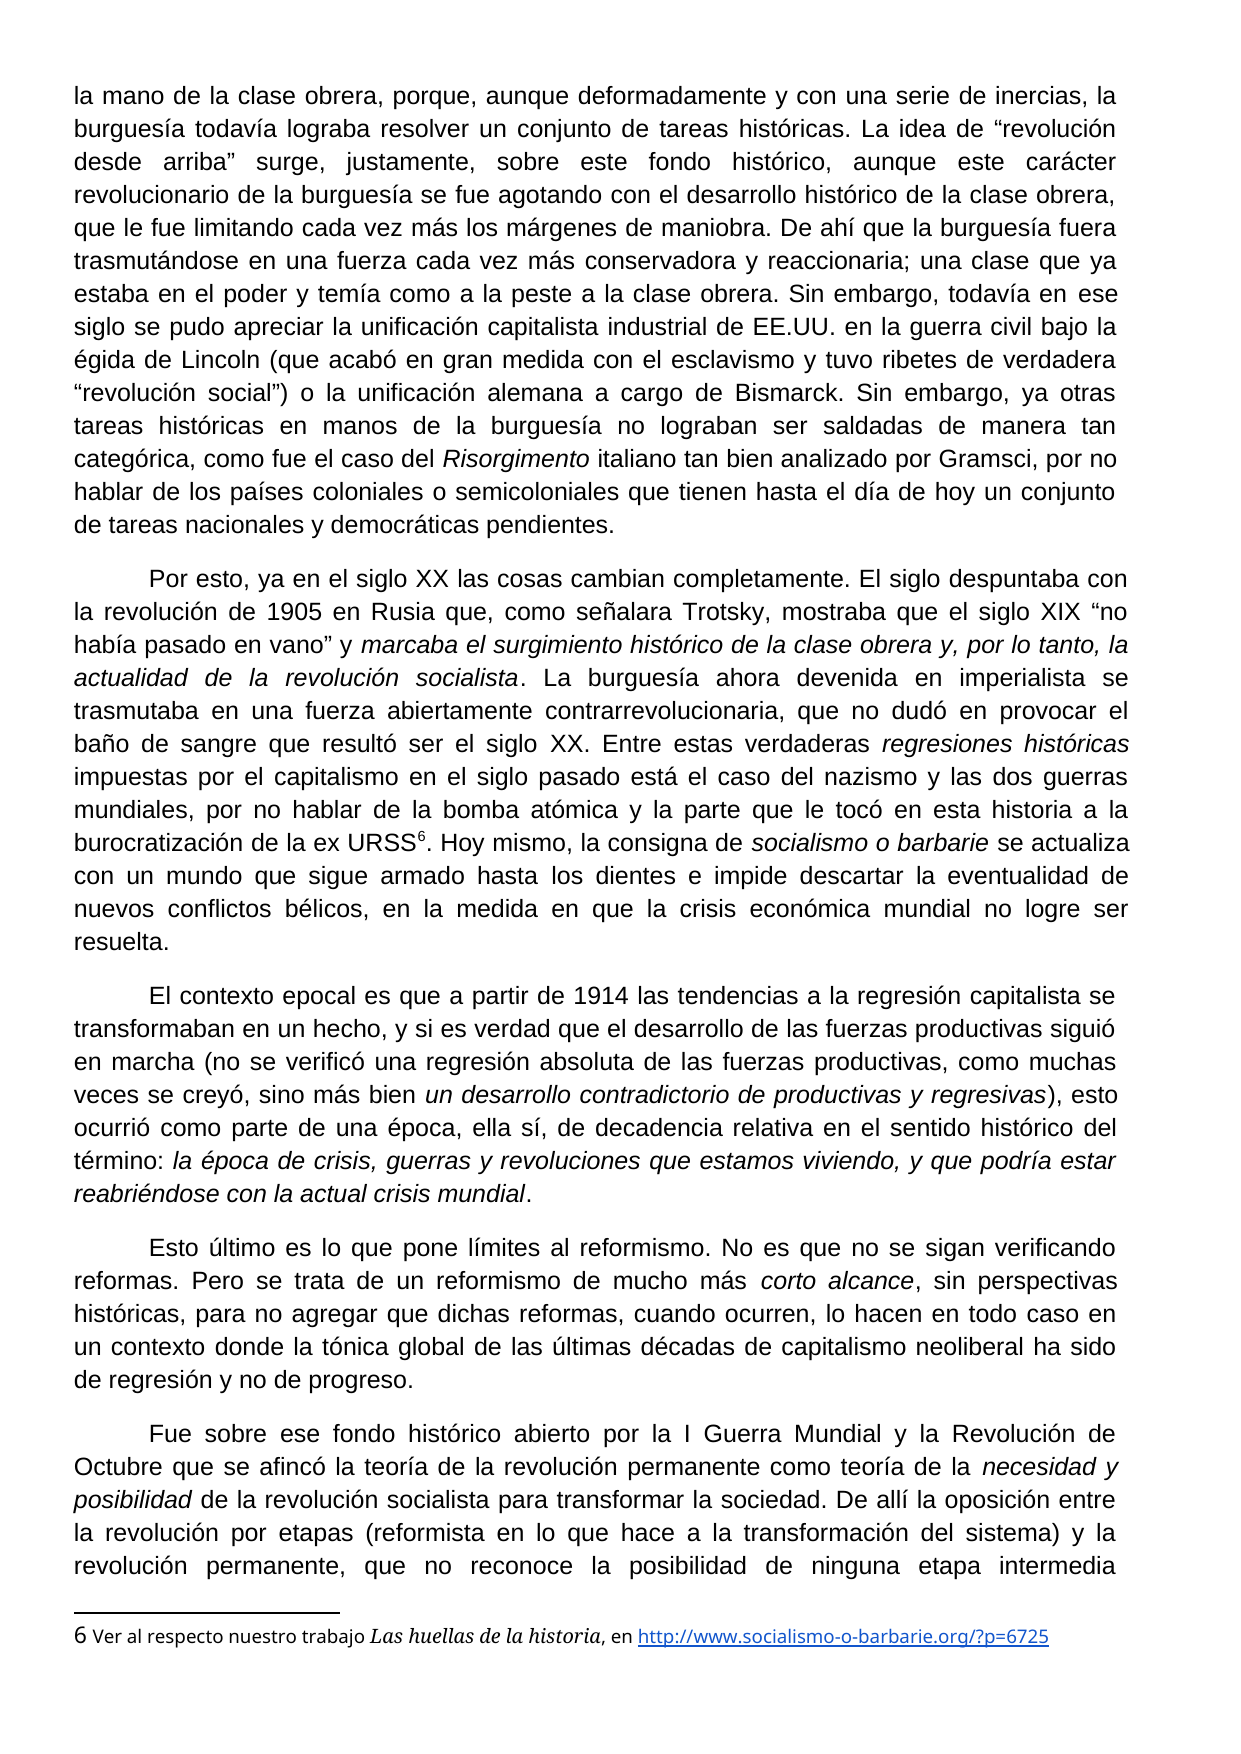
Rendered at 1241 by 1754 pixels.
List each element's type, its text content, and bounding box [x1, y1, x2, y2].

text El contexto epocal es que a partir de 1914 las tendencias a la regresión capitalista se transformaban en un hecho, y si es verdad que el desarrollo de las fuerzas productivas siguió en marcha (no se verificó una regresión absoluta de las fuerzas productivas, como muchas veces se creyó, sino más bien un desarrollo contradictorio de productivas y regresivas), esto ocurrió como parte de una época, ella sí, de decadencia relativa en el sentido histórico del término: la época de crisis, guerras y revoluciones que estamos viviendo, y que podría estar reabriéndose con la actual crisis mundial. [74, 981, 1118, 1208]
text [74, 1419, 1118, 1580]
text Esto último es lo que pone límites al reformismo. No es que no se sigan verificando reformas. Pero se trata de un reformismo de mucho más corto alcance, sin perspectivas históricas, para no agregar que dichas reformas, cuando ocurren, lo hacen en todo caso en un contexto donde la tónica global de las últimas décadas de capitalismo neoliberal ha sido de regresión y no de progreso. [74, 1233, 1118, 1394]
text Por esto, ya en el siglo XX las cosas cambian completamente. El siglo despuntaba con la revolución de 1905 en Rusia que, como señalara Trotsky, mostraba que el siglo XIX “no había pasado en vano” y marcaba el surgimiento histórico de la clase obrera y, por lo tanto, la actualidad de la revolución socialista. La burguesía ahora devenida en imperialista se trasmutaba en una fuerza abiertamente contrarrevolucionaria, que no dudó en provocar el baño de sangre que resultó ser el siglo XX. Entre estas verdaderas regresiones históricas impuestas por el capitalismo en el siglo pasado está el caso del nazismo y las dos guerras mundiales, por no hablar de la bomba atómica y la parte que le tocó en esta historia a la burocratización de la ex URSS. Hoy mismo, la consigna de socialismo o barbarie se actualiza con un mundo que sigue armado hasta los dientes e impide descartar la eventualidad de nuevos conflictos bélicos, en la medida en que la crisis económica mundial no logre ser resuelta. [74, 564, 1130, 956]
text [74, 81, 1118, 539]
